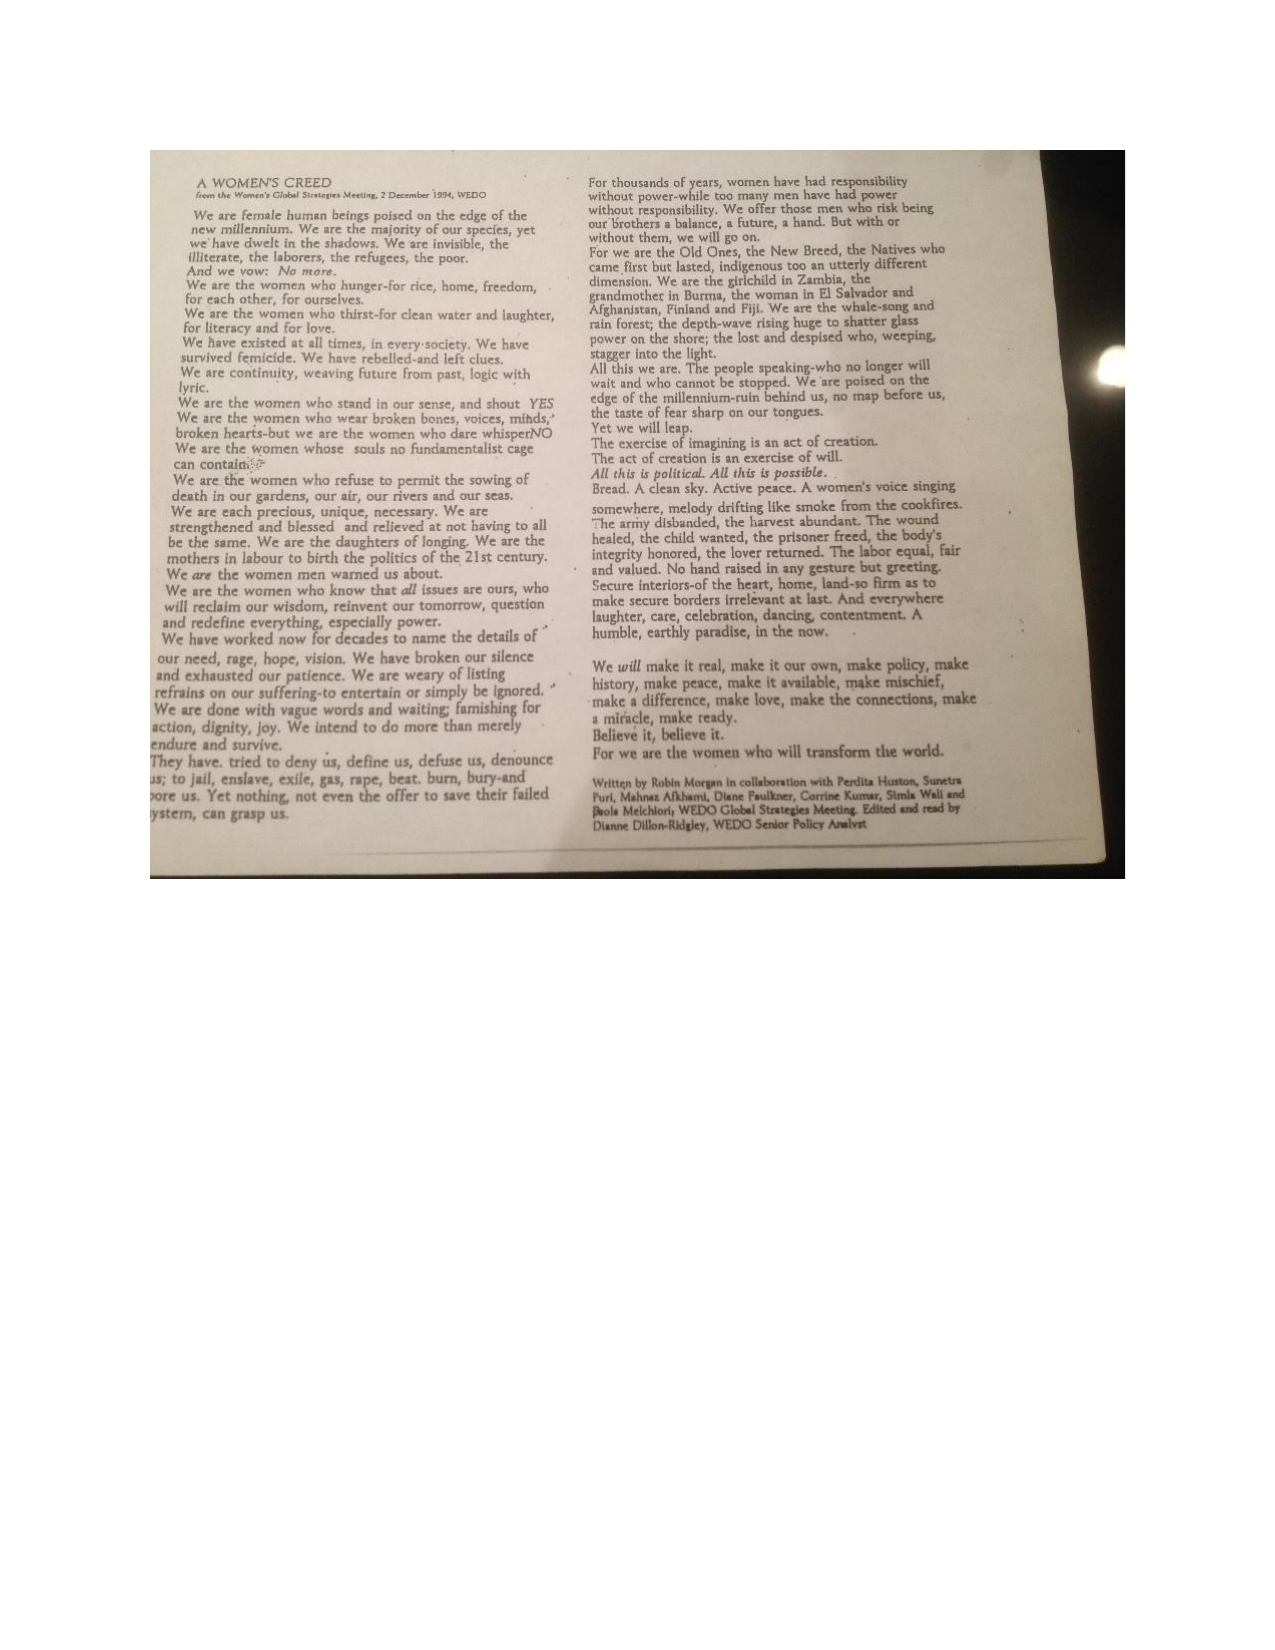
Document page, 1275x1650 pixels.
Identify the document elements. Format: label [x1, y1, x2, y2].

picture [150, 150, 1125, 879]
